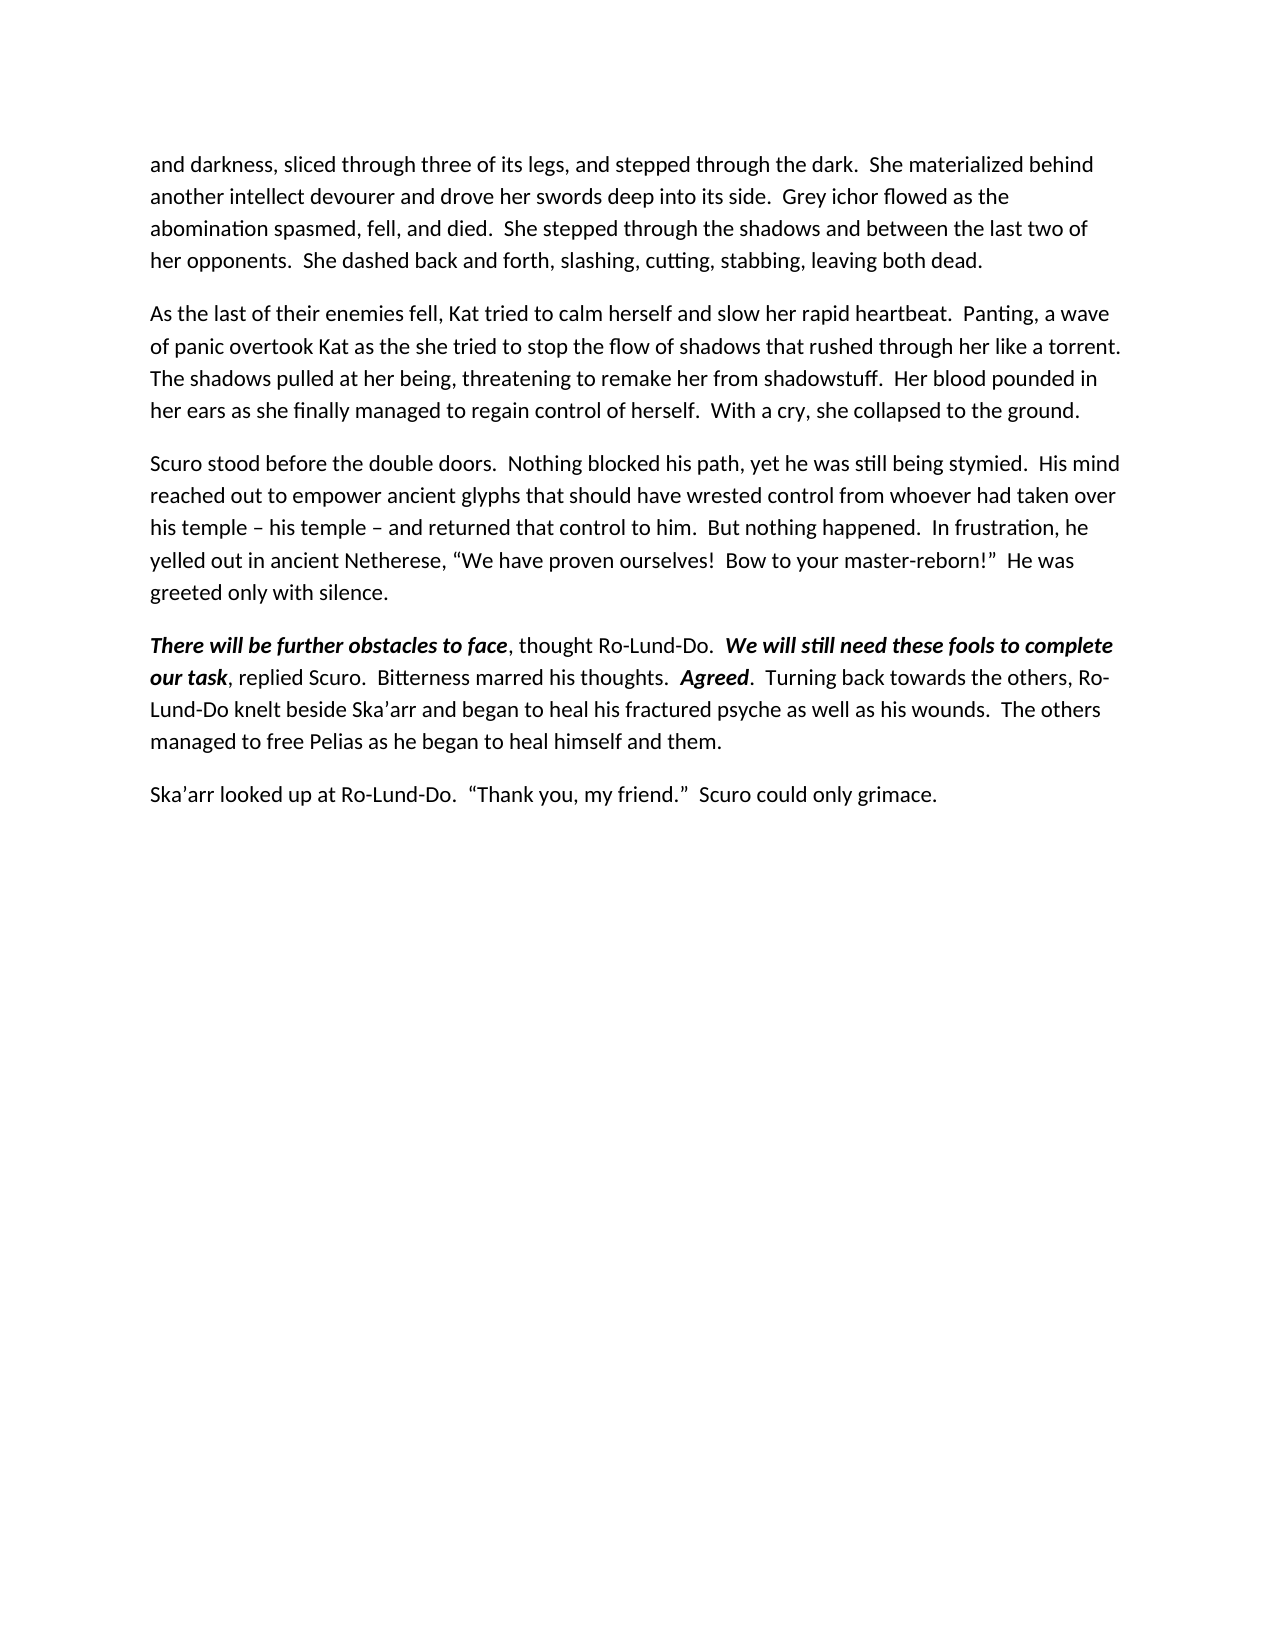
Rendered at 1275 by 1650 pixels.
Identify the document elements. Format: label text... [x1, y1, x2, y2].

text As the last of their enemies fell, Kat tried to calm herself and slow her rapid heartbeat. Panting, a wave of panic overtook Kat as the she tried to stop the flow of shadows that rushed through her like a torrent. The shadows pulled at her being, threatening to remake her from shadowstuff. Her blood pounded in her ears as she finally managed to regain control of herself. With a cry, she collapsed to the ground. [150, 299, 1125, 424]
text Scuro stood before the double doors. Nothing blocked his path, yet he was still being stymied. His mind reached out to empower ancient glyphs that should have wrested control from whoever had taken over his temple – his temple – and returned that control to him. But nothing happened. In frustration, he yelled out in ancient Netherese, “We have proven ourselves! Bow to your master-reborn!” He was greeted only with silence. [150, 449, 1125, 606]
text Ska’arr looked up at Ro-Lund-Do. “Thank you, my friend.” Scuro could only grimace. [150, 781, 1125, 808]
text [150, 150, 1125, 274]
text There will be further obstacles to face, thought Ro-Lund-Do. We will still need these fools to complete our task, replied Scuro. Bitterness marred his thoughts. Agreed. Turning back towards the others, Ro-Lund-Do knelt beside Ska’arr and began to heal his fractured psyche as well as his wounds. The others managed to free Pelias as he began to heal himself and them. [150, 631, 1125, 756]
